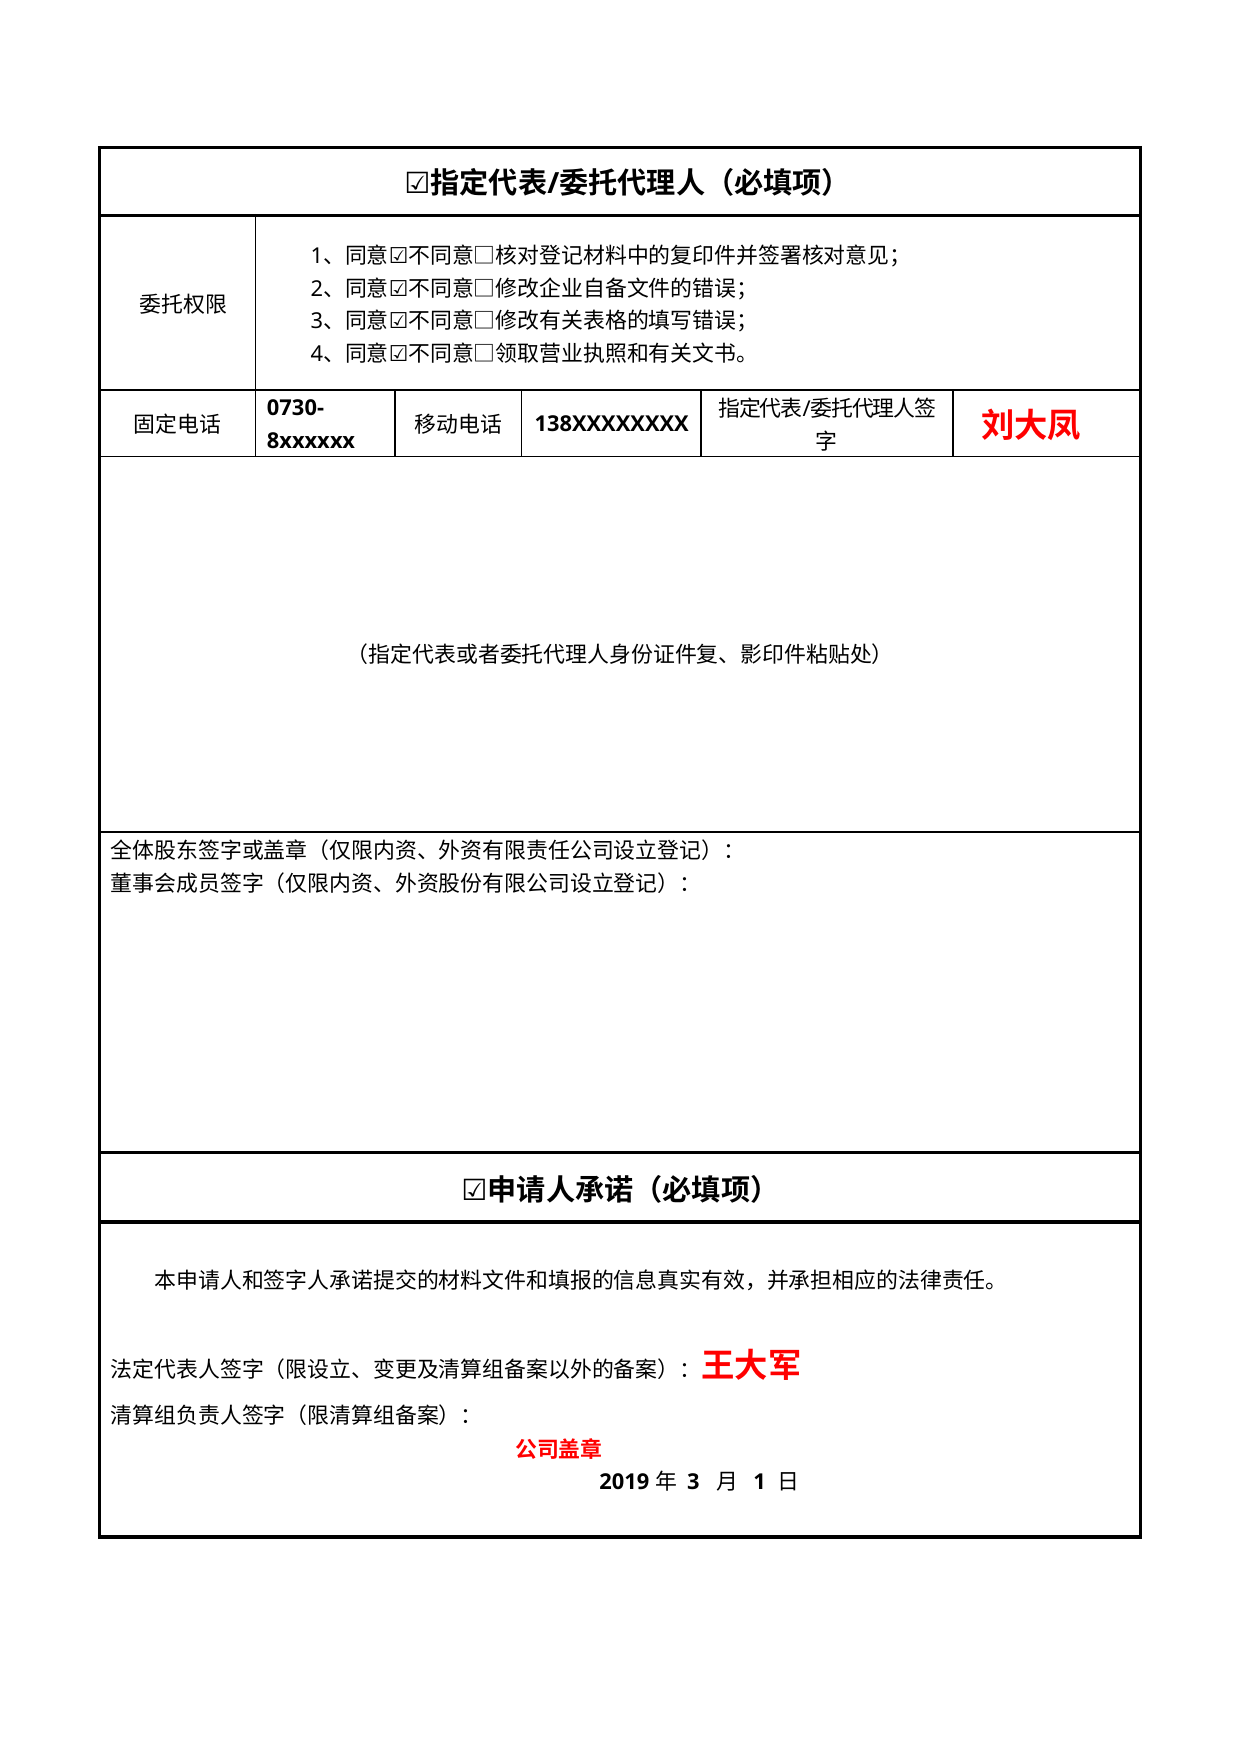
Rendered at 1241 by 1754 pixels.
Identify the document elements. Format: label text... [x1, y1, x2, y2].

table_cell 刘大凤 [954, 391, 1139, 456]
table_cell 移动电话 [396, 391, 521, 456]
table_cell 全体股东签字或盖章（仅限内资、外资有限责任公司设立登记）： 董事会成员签字（仅限内资、外资股份有限公司设立登记）： [101, 833, 1139, 1151]
table_cell （指定代表或者委托代理人身份证件复、影印件粘贴处） [101, 457, 1139, 831]
table_cell 指定代表/委托代理人签字 [702, 391, 952, 456]
table_cell 0730-8xxxxxx [256, 391, 394, 456]
table_cell 138XXXXXXXX [522, 391, 700, 456]
table_cell 固定电话 [101, 391, 255, 456]
table_cell 1、同意☑不同意□核对登记材料中的复印件并签署核对意见； 2、同意☑不同意□修改企业自备文件的错误； 3、同意☑不同意□修改有关表格的填写错误； 4、同意☑不同意□领取营业执照和有关文书。 [256, 217, 1139, 389]
table_cell ☑指定代表/委托代理人（必填项） [101, 149, 1139, 214]
table_cell 委托权限 [101, 217, 255, 389]
table_cell 本申请人和签字人承诺提交的材料文件和填报的信息真实有效，并承担相应的法律责任。 法定代表人签字（限设立、变更及清算组备案以外的备案）：王大军 清算组负责人签字（限清算组备案）： 公司盖章 2019 年 3 月 1 日 [101, 1224, 1139, 1534]
table_cell ☑申请人承诺（必填项） [101, 1154, 1139, 1220]
